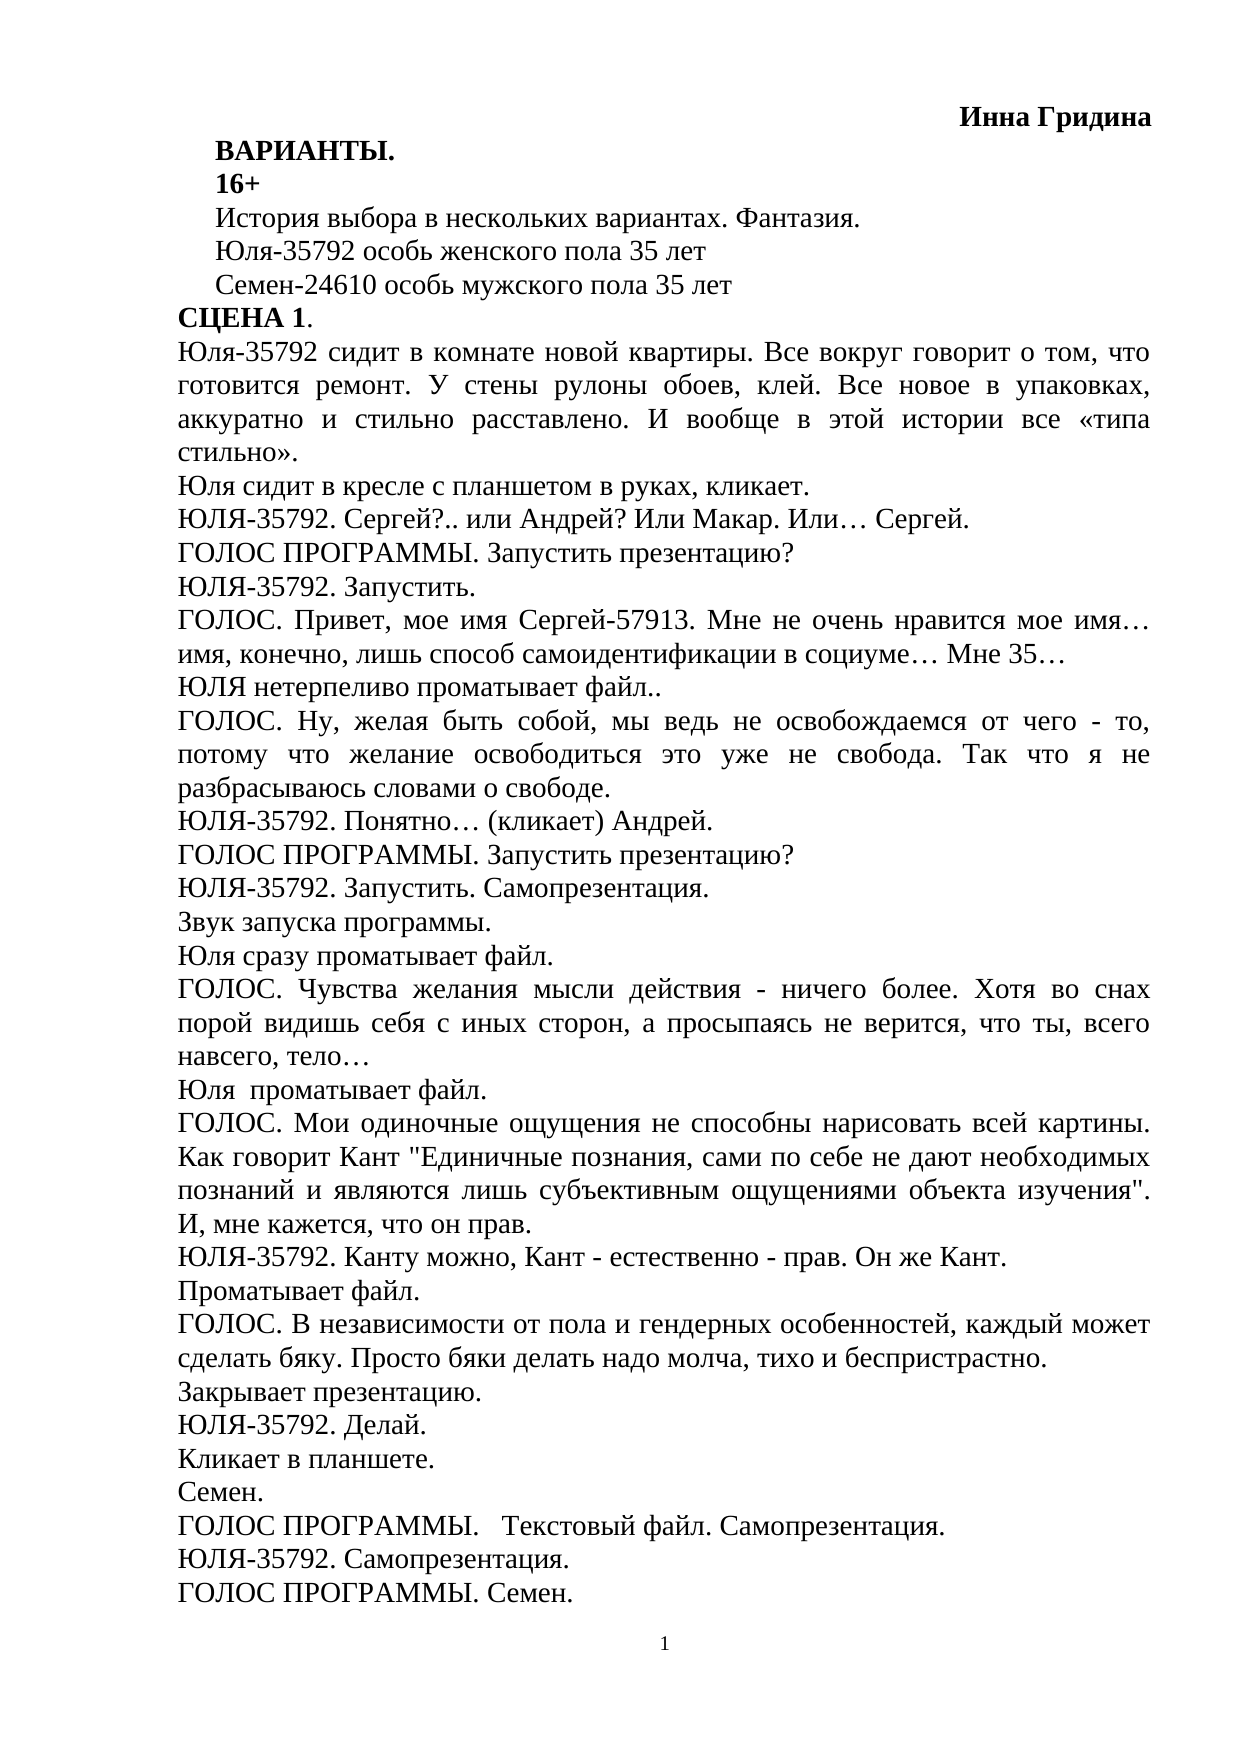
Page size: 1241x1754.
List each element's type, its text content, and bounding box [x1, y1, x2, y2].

text Юля-35792 сидит в комнате новой квартиры. Все вокруг говорит о том, что готовится ремонт. У стены рулоны обоев, клей. Все новое в упаковках, аккуратно и стильно расставлено. И вообще в этой истории все «типа стильно». [177, 334, 1152, 468]
text История выбора в нескольких вариантах. Фантазия. [215, 200, 1152, 233]
text ЮЛЯ нетерпеливо проматывает файл.. [177, 669, 1152, 703]
text ГОЛОС ПРОГРАММЫ. Запустить презентацию? [177, 837, 1152, 871]
text Семен-24610 особь мужского пола 35 лет [215, 267, 1152, 300]
text 16+ [215, 166, 1152, 200]
text Юля сразу проматывает файл. [177, 938, 1152, 971]
text ГОЛОС. Привет, мое имя Сергей-57913. Мне не очень нравится мое имя… имя, конечно, лишь способ самоидентификации в социуме… Мне 35… [177, 602, 1152, 669]
text ГОЛОС. Мои одиночные ощущения не способны нарисовать всей картины. Как говорит Кант "Единичные познания, сами по себе не дают необходимых познаний и являются лишь субъективным ощущениями объекта изучения". И, мне кажется, что он прав. [177, 1105, 1152, 1239]
text ЮЛЯ-35792. Запустить. Самопрезентация. [177, 871, 1152, 904]
text Проматывает файл. [177, 1273, 1152, 1307]
text ГОЛОС. Чувства желания мысли действия - ничего более. Хотя во снах порой видишь себя с иных сторон, а просыпаясь не верится, что ты, всего навсего, тело… [177, 971, 1152, 1072]
text ЮЛЯ-35792. Канту можно, Кант - естественно - прав. Он же Кант. [177, 1239, 1152, 1273]
text ЮЛЯ-35792. Запустить. [177, 569, 1152, 602]
text Инна Гридина [215, 99, 1152, 133]
text ВАРИАНТЫ. [215, 133, 1152, 166]
text Юля сидит в кресле с планшетом в руках, кликает. [177, 468, 1152, 502]
text ГОЛОС ПРОГРАММЫ. Запустить презентацию? [177, 535, 1152, 569]
text ЮЛЯ-35792. Сергей?.. или Андрей? Или Макар. Или… Сергей. [177, 502, 1152, 535]
text Кликает в планшете. [177, 1441, 1152, 1474]
text Закрывает презентацию. [177, 1374, 1152, 1407]
text ЮЛЯ-35792. Делай. [177, 1407, 1152, 1441]
text Семен. [177, 1474, 1152, 1508]
text ГОЛОС ПРОГРАММЫ. Текстовый файл. Самопрезентация. [177, 1508, 1152, 1541]
text ЮЛЯ-35792. Самопрезентация. [177, 1541, 1152, 1575]
text СЦЕНА 1. [177, 300, 1152, 334]
text ГОЛОС. Ну, желая быть собой, мы ведь не освобождаемся от чего - то, потому что желание освободиться это уже не свобода. Так что я не разбрасываюсь словами о свободе. [177, 703, 1152, 803]
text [177, 1575, 1152, 1608]
text Юля проматывает файл. [177, 1072, 1152, 1105]
text Звук запуска программы. [177, 904, 1152, 938]
text ГОЛОС. В независимости от пола и гендерных особенностей, каждый может сделать бяку. Просто бяки делать надо молча, тихо и беспристрастно. [177, 1307, 1152, 1374]
text Юля-35792 особь женского пола 35 лет [215, 233, 1152, 267]
text ЮЛЯ-35792. Понятно… (кликает) Андрей. [177, 803, 1152, 837]
